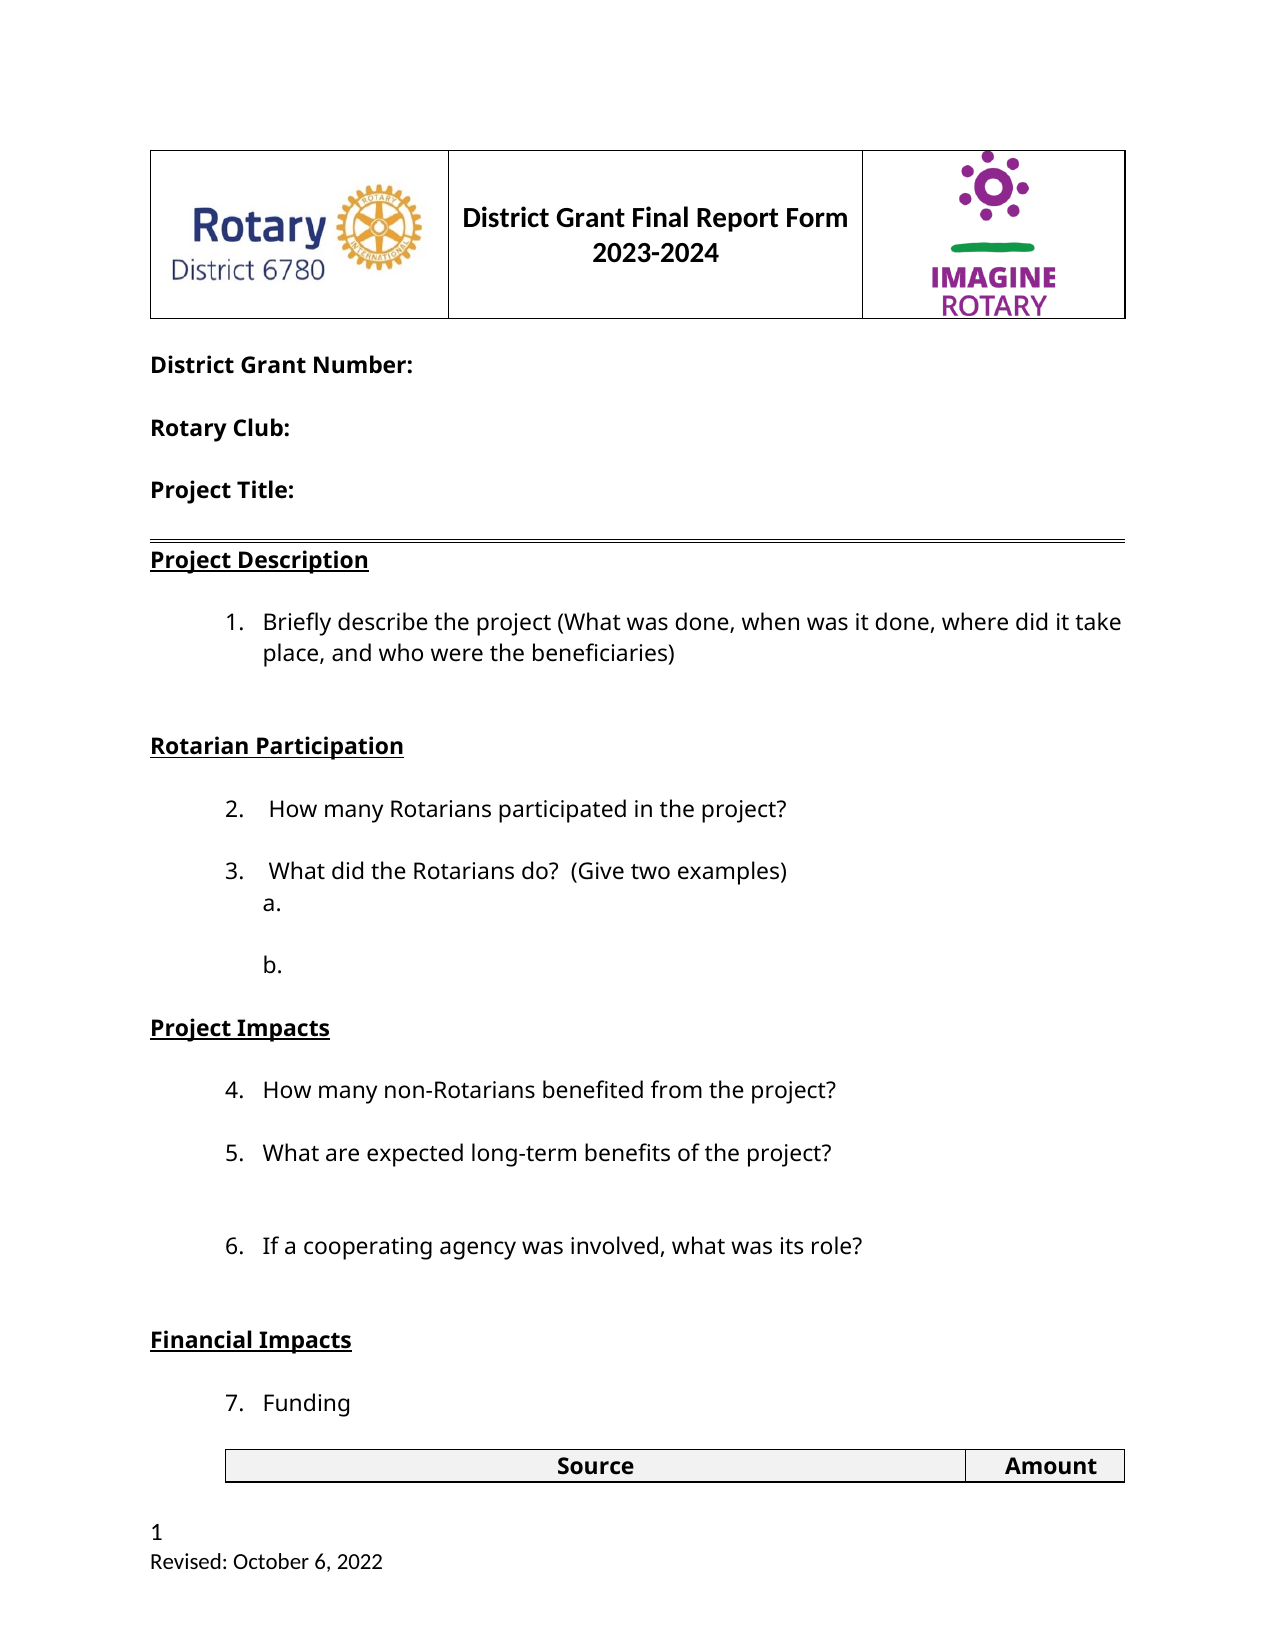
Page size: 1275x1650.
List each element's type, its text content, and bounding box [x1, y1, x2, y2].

text Project Impacts [150, 1012, 1125, 1043]
list Briefly describe the project (What was done, when was it done, where did it take place, and who were the beneficiaries) [225, 606, 1125, 668]
text Project Title: [150, 474, 1125, 506]
table_header [863, 151, 1124, 318]
list How many non-Rotarians benefited from the project? [225, 1074, 1125, 1105]
list How many Rotarians participated in the project? [225, 793, 1125, 824]
list If a cooperating agency was involved, what was its role? [225, 1230, 1125, 1262]
table_header [151, 151, 448, 318]
list What are expected long-term benefits of the project? [225, 1137, 1125, 1168]
text Rotarian Participation [150, 730, 1125, 762]
list Financial Impacts [150, 1324, 1125, 1355]
picture [161, 151, 433, 311]
table_header Source [226, 1450, 965, 1481]
text District Grant Number: [150, 349, 1125, 381]
table_header Amount [966, 1450, 1124, 1481]
list What did the Rotarians do? (Give two examples) [225, 855, 1125, 887]
text Project Description [150, 543, 1125, 575]
text Rotary Club: [150, 412, 1125, 443]
picture [932, 151, 1056, 316]
table_header District Grant Final Report Form 2023-2024 [449, 151, 862, 318]
list Funding [225, 1387, 1125, 1418]
